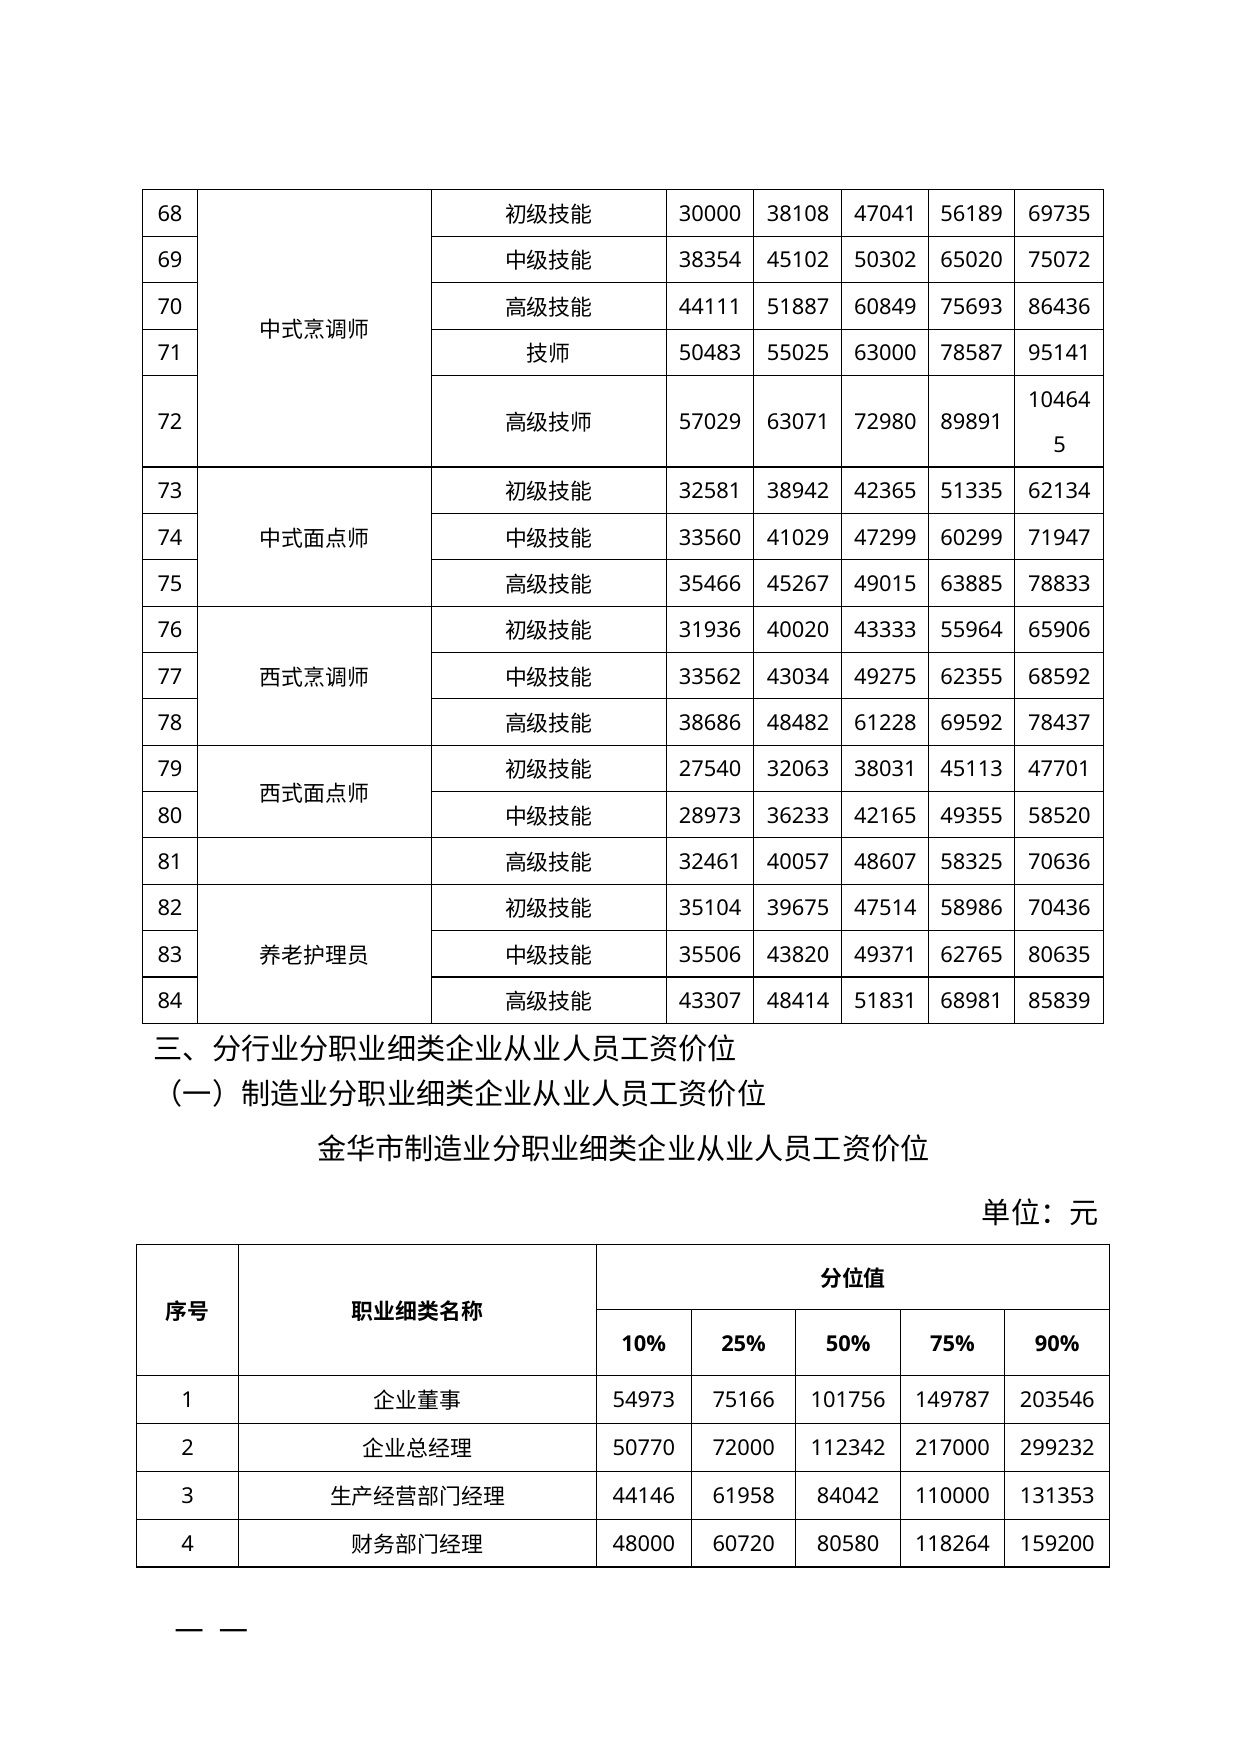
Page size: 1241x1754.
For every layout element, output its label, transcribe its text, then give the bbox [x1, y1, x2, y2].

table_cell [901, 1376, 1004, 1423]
table_cell 48607 [842, 838, 928, 884]
table_cell 70636 [1015, 838, 1103, 884]
table_cell 81 [143, 838, 197, 884]
table_cell 78833 [1015, 560, 1103, 606]
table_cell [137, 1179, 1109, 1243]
table_cell 33562 [667, 653, 753, 698]
table_cell 51887 [754, 283, 841, 328]
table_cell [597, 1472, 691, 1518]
table_cell 68592 [1015, 653, 1103, 698]
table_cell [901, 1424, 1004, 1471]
table_cell 西式面点师 [198, 746, 431, 837]
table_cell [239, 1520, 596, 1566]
table_cell 68 [143, 190, 197, 236]
table_cell 71 [143, 330, 197, 375]
table_cell 41029 [754, 514, 841, 559]
table_cell 32063 [754, 746, 841, 791]
table_cell 中式面点师 [198, 468, 431, 606]
table_cell 初级技能 [432, 190, 666, 236]
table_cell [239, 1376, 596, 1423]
table_cell 60299 [929, 514, 1014, 559]
table_cell 78 [143, 699, 197, 744]
table_cell 73 [143, 468, 197, 513]
table_cell 27540 [667, 746, 753, 791]
table_cell 77 [143, 653, 197, 698]
table_cell 45102 [754, 237, 841, 282]
table_cell 初级技能 [432, 468, 666, 513]
table_cell 82 [143, 885, 197, 930]
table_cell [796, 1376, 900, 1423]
table_cell 70 [143, 283, 197, 328]
table_cell 69735 [1015, 190, 1103, 236]
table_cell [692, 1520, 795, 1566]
table_cell 45113 [929, 746, 1014, 791]
table_cell 47299 [842, 514, 928, 559]
table_cell 62134 [1015, 468, 1103, 513]
table_cell 56189 [929, 190, 1014, 236]
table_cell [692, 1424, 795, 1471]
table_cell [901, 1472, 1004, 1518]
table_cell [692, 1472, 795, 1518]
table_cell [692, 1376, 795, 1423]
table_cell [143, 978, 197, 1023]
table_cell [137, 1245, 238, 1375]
table_cell 初级技能 [432, 746, 666, 791]
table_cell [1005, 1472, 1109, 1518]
table_cell 48482 [754, 699, 841, 744]
table_cell 32581 [667, 468, 753, 513]
table_cell 高级技能 [432, 283, 666, 328]
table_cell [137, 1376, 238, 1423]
table_cell 42365 [842, 468, 928, 513]
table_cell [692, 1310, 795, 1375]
table_cell 38942 [754, 468, 841, 513]
table_cell 38031 [842, 746, 928, 791]
table_cell 中级技能 [432, 514, 666, 559]
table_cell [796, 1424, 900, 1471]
table_cell 70436 [1015, 885, 1103, 930]
table_cell 35104 [667, 885, 753, 930]
table_cell 49275 [842, 653, 928, 698]
table_cell 104645 [1015, 376, 1103, 466]
table_cell 40020 [754, 607, 841, 652]
table_cell 30000 [667, 190, 753, 236]
table_cell 69 [143, 237, 197, 282]
table_cell 31936 [667, 607, 753, 652]
table_cell 89891 [929, 376, 1014, 466]
table_cell 72980 [842, 376, 928, 466]
table_cell 38354 [667, 237, 753, 282]
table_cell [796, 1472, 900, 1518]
table_cell 55025 [754, 330, 841, 375]
table_cell 43820 [754, 931, 841, 976]
table_cell 86436 [1015, 283, 1103, 328]
table_cell 33560 [667, 514, 753, 559]
table_cell 74 [143, 514, 197, 559]
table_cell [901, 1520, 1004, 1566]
subtitle 三、分行业分职业细类企业从业人员工资价位 [153, 1024, 1092, 1069]
table_cell 61228 [842, 699, 928, 744]
table_cell 中级技能 [432, 653, 666, 698]
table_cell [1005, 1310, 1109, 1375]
table_cell 63885 [929, 560, 1014, 606]
table_cell 43034 [754, 653, 841, 698]
table_cell 65020 [929, 237, 1014, 282]
table_cell 63071 [754, 376, 841, 466]
table_cell 50302 [842, 237, 928, 282]
subtitle （一）制造业分职业细类企业从业人员工资价位 [153, 1069, 1092, 1114]
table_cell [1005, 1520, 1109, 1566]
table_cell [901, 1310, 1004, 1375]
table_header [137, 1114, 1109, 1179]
table_cell 75693 [929, 283, 1014, 328]
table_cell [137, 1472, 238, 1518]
table_cell 57029 [667, 376, 753, 466]
table_cell 中式烹调师 [198, 190, 431, 466]
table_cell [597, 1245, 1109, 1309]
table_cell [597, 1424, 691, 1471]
table_cell 45267 [754, 560, 841, 606]
table_cell 58986 [929, 885, 1014, 930]
table_cell 初级技能 [432, 607, 666, 652]
table_cell 高级技能 [432, 699, 666, 744]
table_cell 76 [143, 607, 197, 652]
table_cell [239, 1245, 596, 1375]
table_cell 55964 [929, 607, 1014, 652]
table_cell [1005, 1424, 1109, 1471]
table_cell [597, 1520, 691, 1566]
table_cell 西式烹调师 [198, 607, 431, 744]
table_cell 69592 [929, 699, 1014, 744]
table_cell 养老护理员 [198, 885, 431, 1023]
table_cell 39675 [754, 885, 841, 930]
table_cell 62355 [929, 653, 1014, 698]
table_cell 43333 [842, 607, 928, 652]
table_cell 80635 [1015, 931, 1103, 976]
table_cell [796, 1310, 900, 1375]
table_cell 49371 [842, 931, 928, 976]
table_cell 78437 [1015, 699, 1103, 744]
table_cell 技师 [432, 330, 666, 375]
table_cell 58325 [929, 838, 1014, 884]
table_cell 49015 [842, 560, 928, 606]
table_cell 58520 [1015, 792, 1103, 837]
table_cell 32461 [667, 838, 753, 884]
table_cell 36233 [754, 792, 841, 837]
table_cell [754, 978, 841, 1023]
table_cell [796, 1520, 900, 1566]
table_cell 35506 [667, 931, 753, 976]
table_cell 中级技能 [432, 792, 666, 837]
table_cell 80 [143, 792, 197, 837]
table_cell 71947 [1015, 514, 1103, 559]
table_cell 49355 [929, 792, 1014, 837]
table_cell 47041 [842, 190, 928, 236]
table_cell 72 [143, 376, 197, 466]
table_cell 高级技师 [432, 376, 666, 466]
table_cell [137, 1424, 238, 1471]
table_cell 35466 [667, 560, 753, 606]
table_cell 50483 [667, 330, 753, 375]
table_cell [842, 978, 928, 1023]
table_cell 高级技能 [432, 560, 666, 606]
table_cell 42165 [842, 792, 928, 837]
table_cell 38108 [754, 190, 841, 236]
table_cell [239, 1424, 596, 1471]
table_cell 62765 [929, 931, 1014, 976]
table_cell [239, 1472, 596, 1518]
table_cell 75 [143, 560, 197, 606]
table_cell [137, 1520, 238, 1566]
table_cell 44111 [667, 283, 753, 328]
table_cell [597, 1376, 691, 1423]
table_cell 78587 [929, 330, 1014, 375]
table_cell 95141 [1015, 330, 1103, 375]
table_cell 75072 [1015, 237, 1103, 282]
table_cell 中级技能 [432, 931, 666, 976]
table_cell 28973 [667, 792, 753, 837]
table_cell 83 [143, 931, 197, 976]
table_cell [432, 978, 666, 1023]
table_cell 47514 [842, 885, 928, 930]
table_cell 38686 [667, 699, 753, 744]
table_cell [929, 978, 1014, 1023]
table_cell 初级技能 [432, 885, 666, 930]
table_cell 65906 [1015, 607, 1103, 652]
table_cell 63000 [842, 330, 928, 375]
table_cell 高级技能 [432, 838, 666, 884]
table_cell 51335 [929, 468, 1014, 513]
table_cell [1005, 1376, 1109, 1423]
table_cell 中级技能 [432, 237, 666, 282]
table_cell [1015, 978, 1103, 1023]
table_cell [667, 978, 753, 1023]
table_cell 60849 [842, 283, 928, 328]
table_cell 79 [143, 746, 197, 791]
table_cell 40057 [754, 838, 841, 884]
table_cell 47701 [1015, 746, 1103, 791]
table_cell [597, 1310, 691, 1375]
